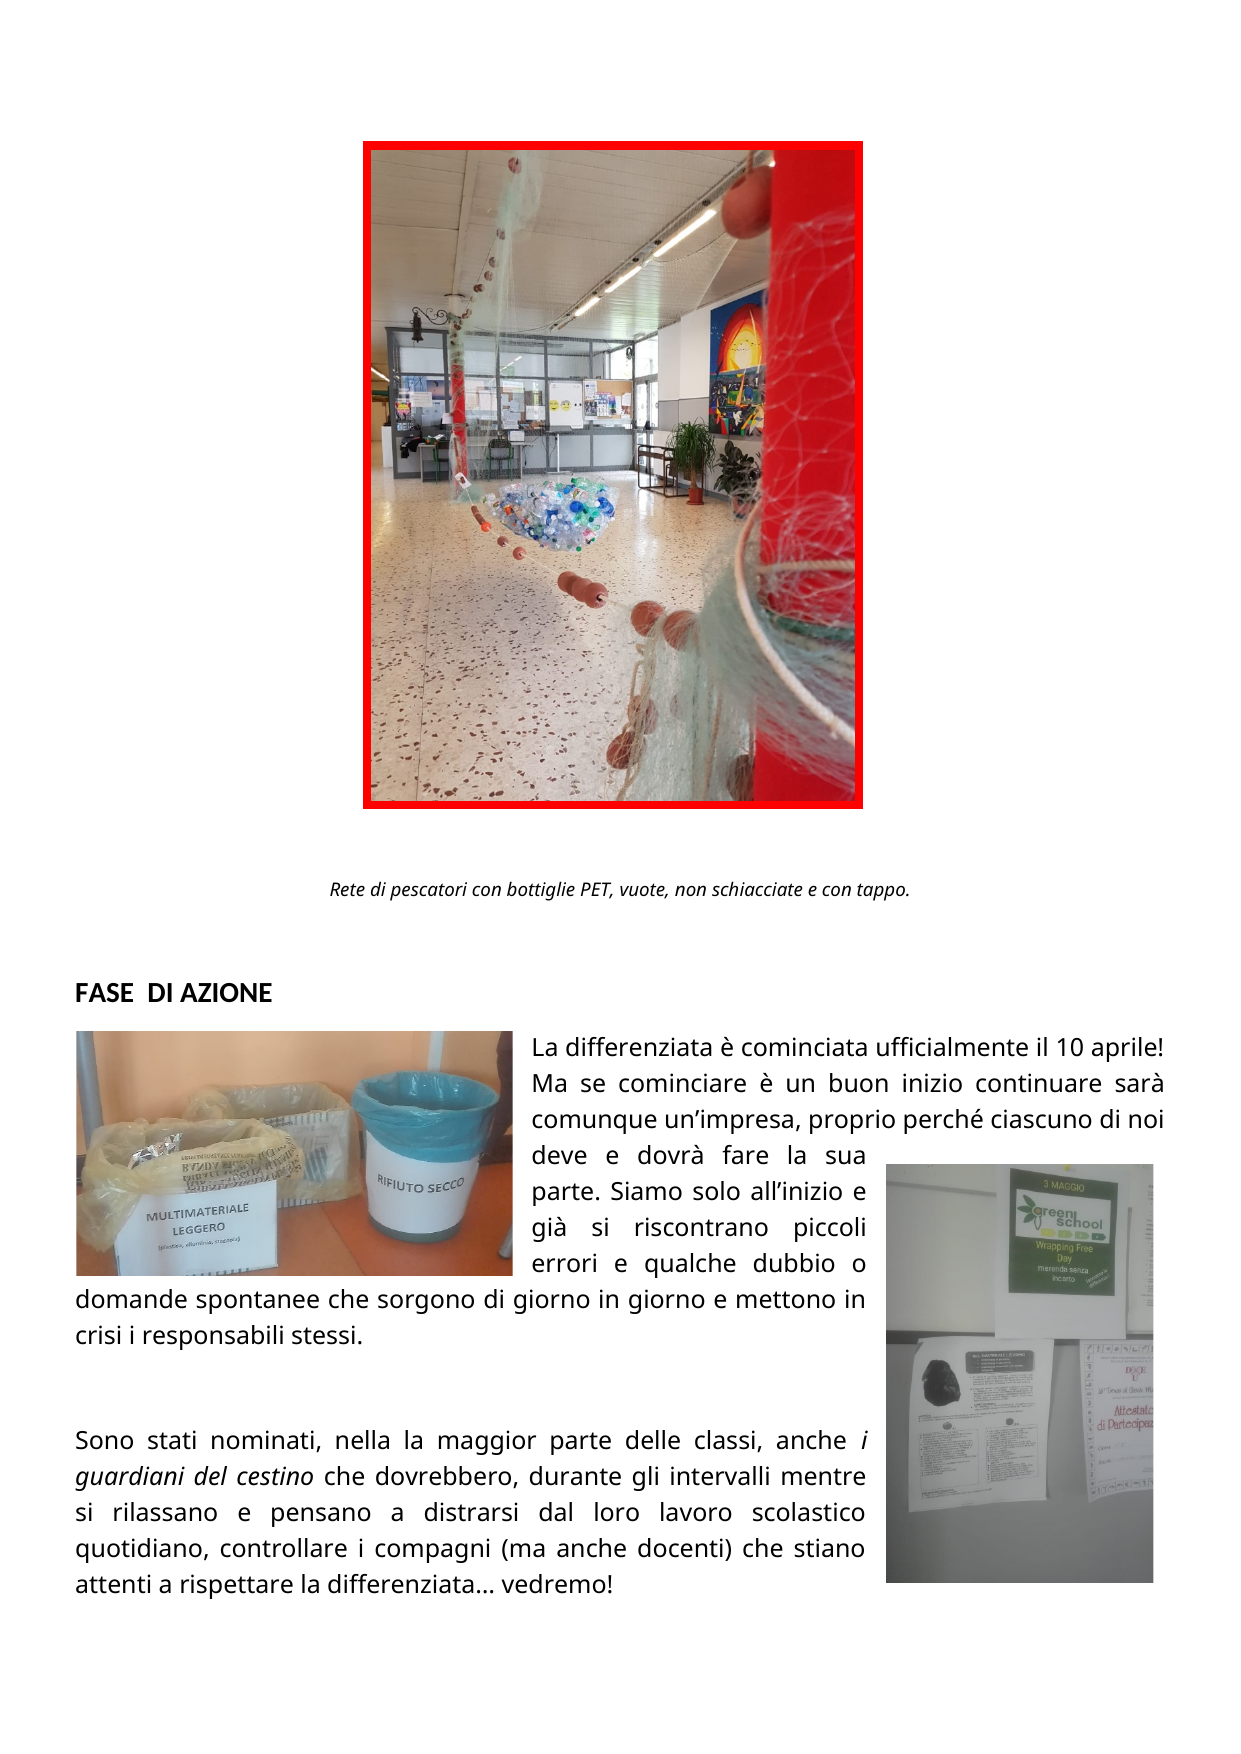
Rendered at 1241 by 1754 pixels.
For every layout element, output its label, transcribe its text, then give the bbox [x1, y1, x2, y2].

picture [884, 1164, 1153, 1580]
picture [371, 150, 855, 801]
text Sono stati nominati, nella la maggior parte delle classi, anche i guardiani del cestino che dovrebbero, durante gli intervalli mentre si rilassano e pensano a distrarsi dal loro lavoro scolastico quotidiano, controllare i compagni (ma anche docenti) che stiano attenti a rispettare la differenziata… vedremo! [75, 1423, 1165, 1601]
text FASE DI AZIONE [75, 974, 1165, 1010]
picture [75, 1031, 512, 1275]
text Rete di pescatori con bottiglie PET, vuote, non schiacciate e con tappo. [75, 877, 1165, 902]
